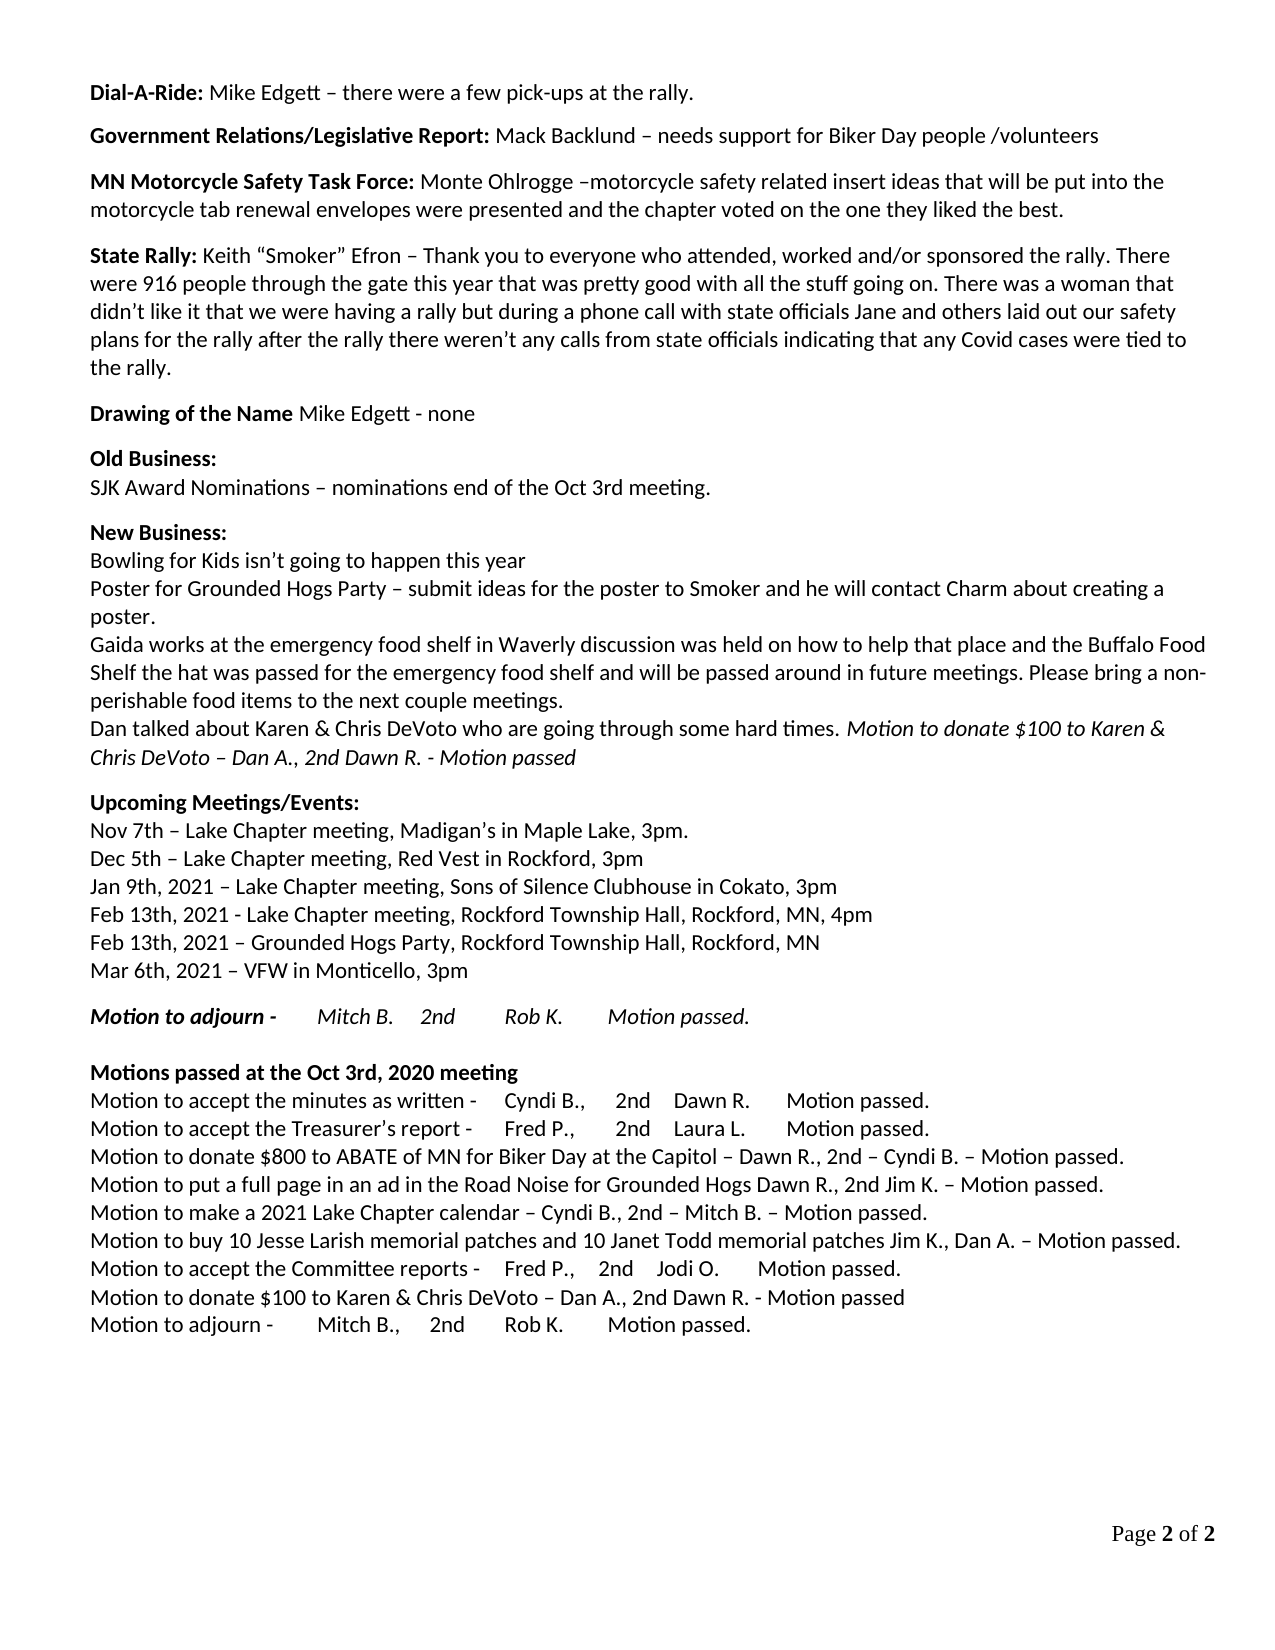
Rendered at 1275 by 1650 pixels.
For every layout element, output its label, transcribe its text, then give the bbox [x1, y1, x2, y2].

text Jan 9th, 2021 – Lake Chapter meeting, Sons of Silence Clubhouse in Cokato, 3pm [90, 872, 1215, 901]
table_header Mitch B. [306, 1003, 409, 1030]
text Motion to donate $100 to Karen & Chris DeVoto – Dan A., 2nd Dawn R. - Motion passed [90, 1283, 1215, 1311]
text State Rally: Keith “Smoker” Efron – Thank you to everyone who attended, worked and/or sponsored the rally. There were 916 people through the gate this year that was pretty good with all the stuff going on. There was a woman that didn’t like it that we were having a rally but during a phone call with state officials Jane and others laid out our safety plans for the rally after the rally there weren’t any calls from state officials indicating that any Covid cases were tied to the rally. [90, 241, 1215, 381]
text Feb 13th, 2021 - Lake Chapter meeting, Rockford Township Hall, Rockford, MN, 4pm [90, 901, 1215, 928]
table_header Motion passed. [775, 1086, 1103, 1114]
table_header Motion passed. [596, 1003, 765, 1030]
table_header Mitch B., [306, 1311, 418, 1339]
table_cell 2nd [604, 1115, 662, 1142]
table_header Motion passed. [746, 1255, 1102, 1283]
table_header Fred P., [493, 1255, 587, 1283]
text Upcoming Meetings/Events: [90, 788, 1215, 816]
text Government Relations/Legislative Report: Mack Backlund – needs support for Biker Day people /volunteers [90, 121, 1215, 149]
table_header Dawn R. [662, 1086, 775, 1114]
table_header Rob K. [493, 1311, 596, 1339]
text Motion to buy 10 Jesse Larish memorial patches and 10 Janet Todd memorial patches Jim K., Dan A. – Motion passed. [90, 1227, 1215, 1254]
text Drawing of the Name Mike Edgett - none [90, 399, 1215, 427]
table_header Motion to adjourn - [79, 1311, 306, 1339]
text Mar 6th, 2021 – VFW in Monticello, 3pm [90, 957, 1215, 984]
table_header Motion passed. [596, 1311, 765, 1339]
table_cell Motion to accept the Treasurer’s report - [79, 1115, 493, 1142]
table_header Cyndi B., [493, 1086, 604, 1114]
text Motion to donate $800 to ABATE of MN for Biker Day at the Capitol – Dawn R., 2nd – Cyndi B. – Motion passed. [90, 1142, 1215, 1171]
text Motion to put a full page in an ad in the Road Noise for Grounded Hogs Dawn R., 2nd Jim K. – Motion passed. [90, 1171, 1215, 1198]
table_header Rob K. [493, 1003, 596, 1030]
text SJK Award Nominations – nominations end of the Oct 3rd meeting. [90, 473, 1215, 501]
text Motion to make a 2021 Lake Chapter calendar – Cyndi B., 2nd – Mitch B. – Motion passed. [90, 1198, 1215, 1227]
table_header 2nd [409, 1003, 493, 1030]
text MN Motorcycle Safety Task Force: Monte Ohlrogge –motorcycle safety related insert ideas that will be put into the motorcycle tab renewal envelopes were presented and the chapter voted on the one they liked the best. [90, 167, 1215, 223]
text Dec 5th – Lake Chapter meeting, Red Vest in Rockford, 3pm [90, 844, 1215, 872]
table_header 2nd [418, 1311, 493, 1339]
text Gaida works at the emergency food shelf in Waverly discussion was held on how to help that place and the Buffalo Food Shelf the hat was passed for the emergency food shelf and will be passed around in future meetings. Please bring a non-perishable food items to the next couple meetings. [90, 631, 1215, 714]
table_header Motion to accept the minutes as written - [79, 1086, 493, 1114]
text Dial-A-Ride: Mike Edgett – there were a few pick-ups at the rally. [90, 78, 1215, 106]
table_header Motion to accept the Committee reports - [79, 1255, 493, 1283]
table_cell Laura L. [662, 1115, 775, 1142]
text Dan talked about Karen & Chris DeVoto who are going through some hard times. Motion to donate $100 to Karen & Chris DeVoto – Dan A., 2nd Dawn R. - Motion passed [90, 714, 1215, 771]
text Nov 7th – Lake Chapter meeting, Madigan’s in Maple Lake, 3pm. [90, 816, 1215, 844]
text Feb 13th, 2021 – Grounded Hogs Party, Rockford Township Hall, Rockford, MN [90, 928, 1215, 957]
text New Business: [90, 518, 1215, 546]
table_cell Fred P., [493, 1115, 604, 1142]
text Bowling for Kids isn’t going to happen this year [90, 546, 1215, 574]
text Motions passed at the Oct 3rd, 2020 meeting [90, 1058, 1215, 1086]
text Poster for Grounded Hogs Party – submit ideas for the poster to Smoker and he will contact Charm about creating a poster. [90, 574, 1215, 631]
table_header Jodi O. [645, 1255, 746, 1283]
text Old Business: [90, 444, 1215, 473]
table_header 2nd [604, 1086, 662, 1114]
table_header Motion to adjourn - [79, 1003, 306, 1030]
table_header 2nd [587, 1255, 645, 1283]
table_cell Motion passed. [775, 1115, 1103, 1142]
